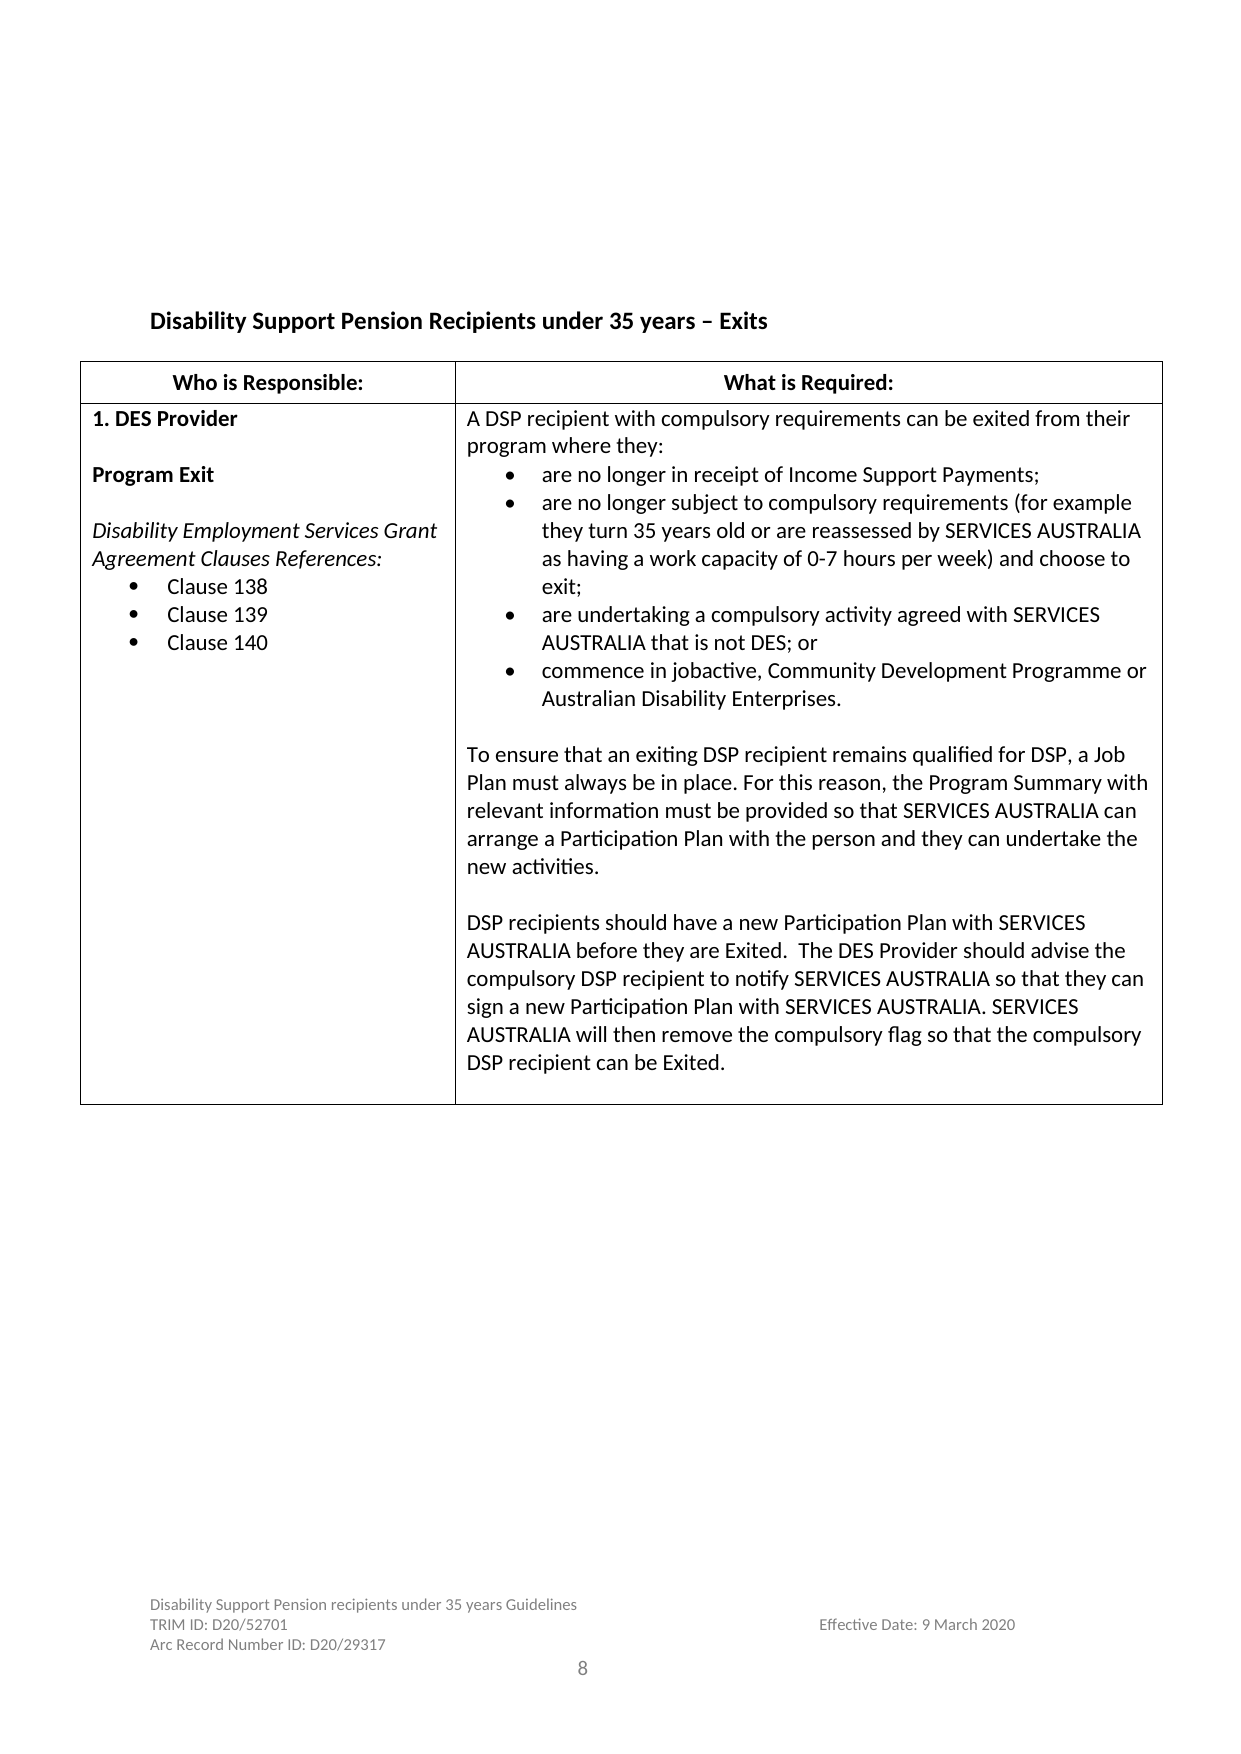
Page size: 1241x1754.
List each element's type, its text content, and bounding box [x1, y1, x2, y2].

table_header What is Required: [456, 362, 1162, 403]
subtitle Disability Support Pension Recipients under 35 years – Exits [150, 306, 1093, 336]
table_cell 1. DES Provider Program Exit Disability Employment Services Grant Agreement Clauses References: Clause 138 Clause 139 Clause 140 [81, 404, 455, 1104]
table_header Who is Responsible: [81, 362, 455, 403]
table_cell A DSP recipient with compulsory requirements can be exited from their program where they: • are no longer in receipt of Income Support Payments; • are no longer subject to compulsory requirements (for example they turn 35 years old or are reassessed by SERVICES AUSTRALIA as having a work capacity of 0-7 hours per week) and choose to exit; • are undertaking a compulsory activity agreed with SERVICES AUSTRALIA that is not DES; or • commence in jobactive, Community Development Programme or Australian Disability Enterprises. To ensure that an exiting DSP recipient remains qualified for DSP, a Job Plan must always be in place. For this reason, the Program Summary with relevant information must be provided so that SERVICES AUSTRALIA can arrange a Participation Plan with the person and they can undertake the new activities. DSP recipients should have a new Participation Plan with SERVICES AUSTRALIA before they are Exited. The DES Provider should advise the compulsory DSP recipient to notify SERVICES AUSTRALIA so that they can sign a new Participation Plan with SERVICES AUSTRALIA. SERVICES AUSTRALIA will then remove the compulsory flag so that the compulsory DSP recipient can be Exited. [456, 404, 1162, 1104]
